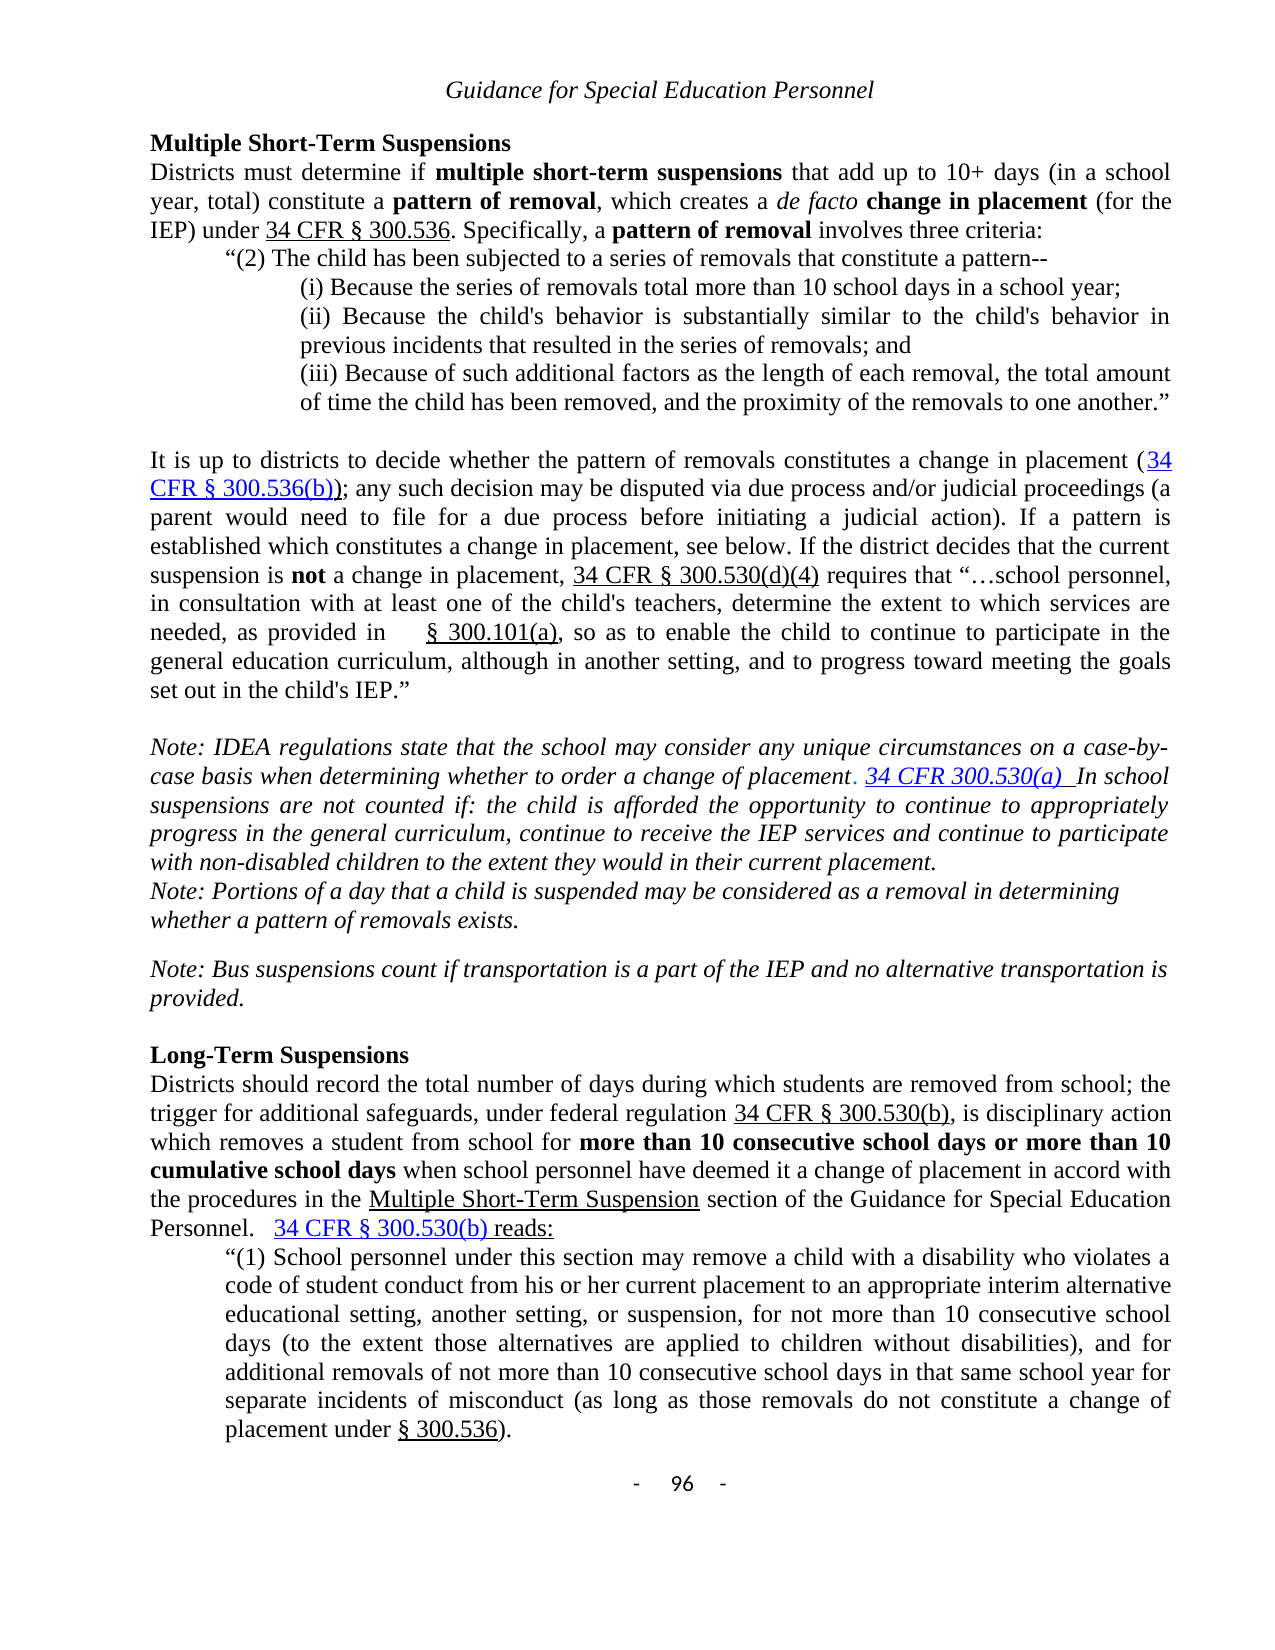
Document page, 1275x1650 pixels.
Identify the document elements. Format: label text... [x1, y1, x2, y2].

text Note: Portions of a day that a child is suspended may be considered as a removal in determining whether a pattern of removals exists. [150, 876, 1172, 933]
text It is up to districts to decide whether the pattern of removals constitutes a change in placement (34 CFR § 300.536(b)); any such decision may be disputed via due process and/or judicial proceedings (a parent would need to file for a due process before initiating a judicial action). If a pattern is established which constitutes a change in placement, see below. If the district decides that the current suspension is not a change in placement, 34 CFR § 300.530(d)(4) requires that “…school personnel, in consultation with at least one of the child's teachers, determine the extent to which services are needed, as provided in § 300.101(a), so as to enable the child to continue to participate in the general education curriculum, although in another setting, and to progress toward meeting the goals set out in the child's IEP.” [150, 445, 1172, 703]
text “(1) School personnel under this section may remove a child with a disability who violates a code of student conduct from his or her current placement to an appropriate interim alternative educational setting, another setting, or suspension, for not more than 10 consecutive school days (to the extent those alternatives are applied to children without disabilities), and for additional removals of not more than 10 consecutive school days in that same school year for separate incidents of misconduct (as long as those removals do not constitute a change of placement under § 300.536). [225, 1242, 1172, 1443]
text Note: IDEA regulations state that the school may consider any unique circumstances on a case-by-case basis when determining whether to order a change of placement. 34 CFR 300.530(a) In school suspensions are not counted if: the child is afforded the opportunity to continue to appropriately progress in the general curriculum, continue to receive the IEP services and continue to participate with non-disabled children to the extent they would in their current placement. [150, 732, 1172, 876]
subtitle Multiple Short-Term Suspensions [150, 128, 1172, 157]
text (ii) Because the child's behavior is substantially similar to the child's behavior in previous incidents that resulted in the series of removals; and [300, 301, 1172, 358]
text (iii) Because of such additional factors as the length of each removal, the total amount of time the child has been removed, and the proximity of the removals to one another.” [300, 358, 1172, 416]
text Districts should record the total number of days during which students are removed from school; the trigger for additional safeguards, under federal regulation 34 CFR § 300.530(b), is disciplinary action which removes a student from school for more than 10 consecutive school days or more than 10 cumulative school days when school personnel have deemed it a change of placement in accord with the procedures in the Multiple Short-Term Suspension section of the Guidance for Special Education Personnel. 34 CFR § 300.530(b) reads: [150, 1069, 1172, 1242]
text Note: Bus suspensions count if transportation is a part of the IEP and no alternative transportation is provided. [150, 954, 1172, 1012]
text “(2) The child has been subjected to a series of removals that constitute a pattern-- [225, 243, 1172, 272]
subtitle Long-Term Suspensions [150, 1041, 1172, 1069]
text (i) Because the series of removals total more than 10 school days in a school year; [300, 272, 1172, 301]
text Districts must determine if multiple short-term suspensions that add up to 10+ days (in a school year, total) constitute a pattern of removal, which creates a de facto change in placement (for the IEP) under 34 CFR § 300.536. Specifically, a pattern of removal involves three criteria: [150, 157, 1172, 243]
